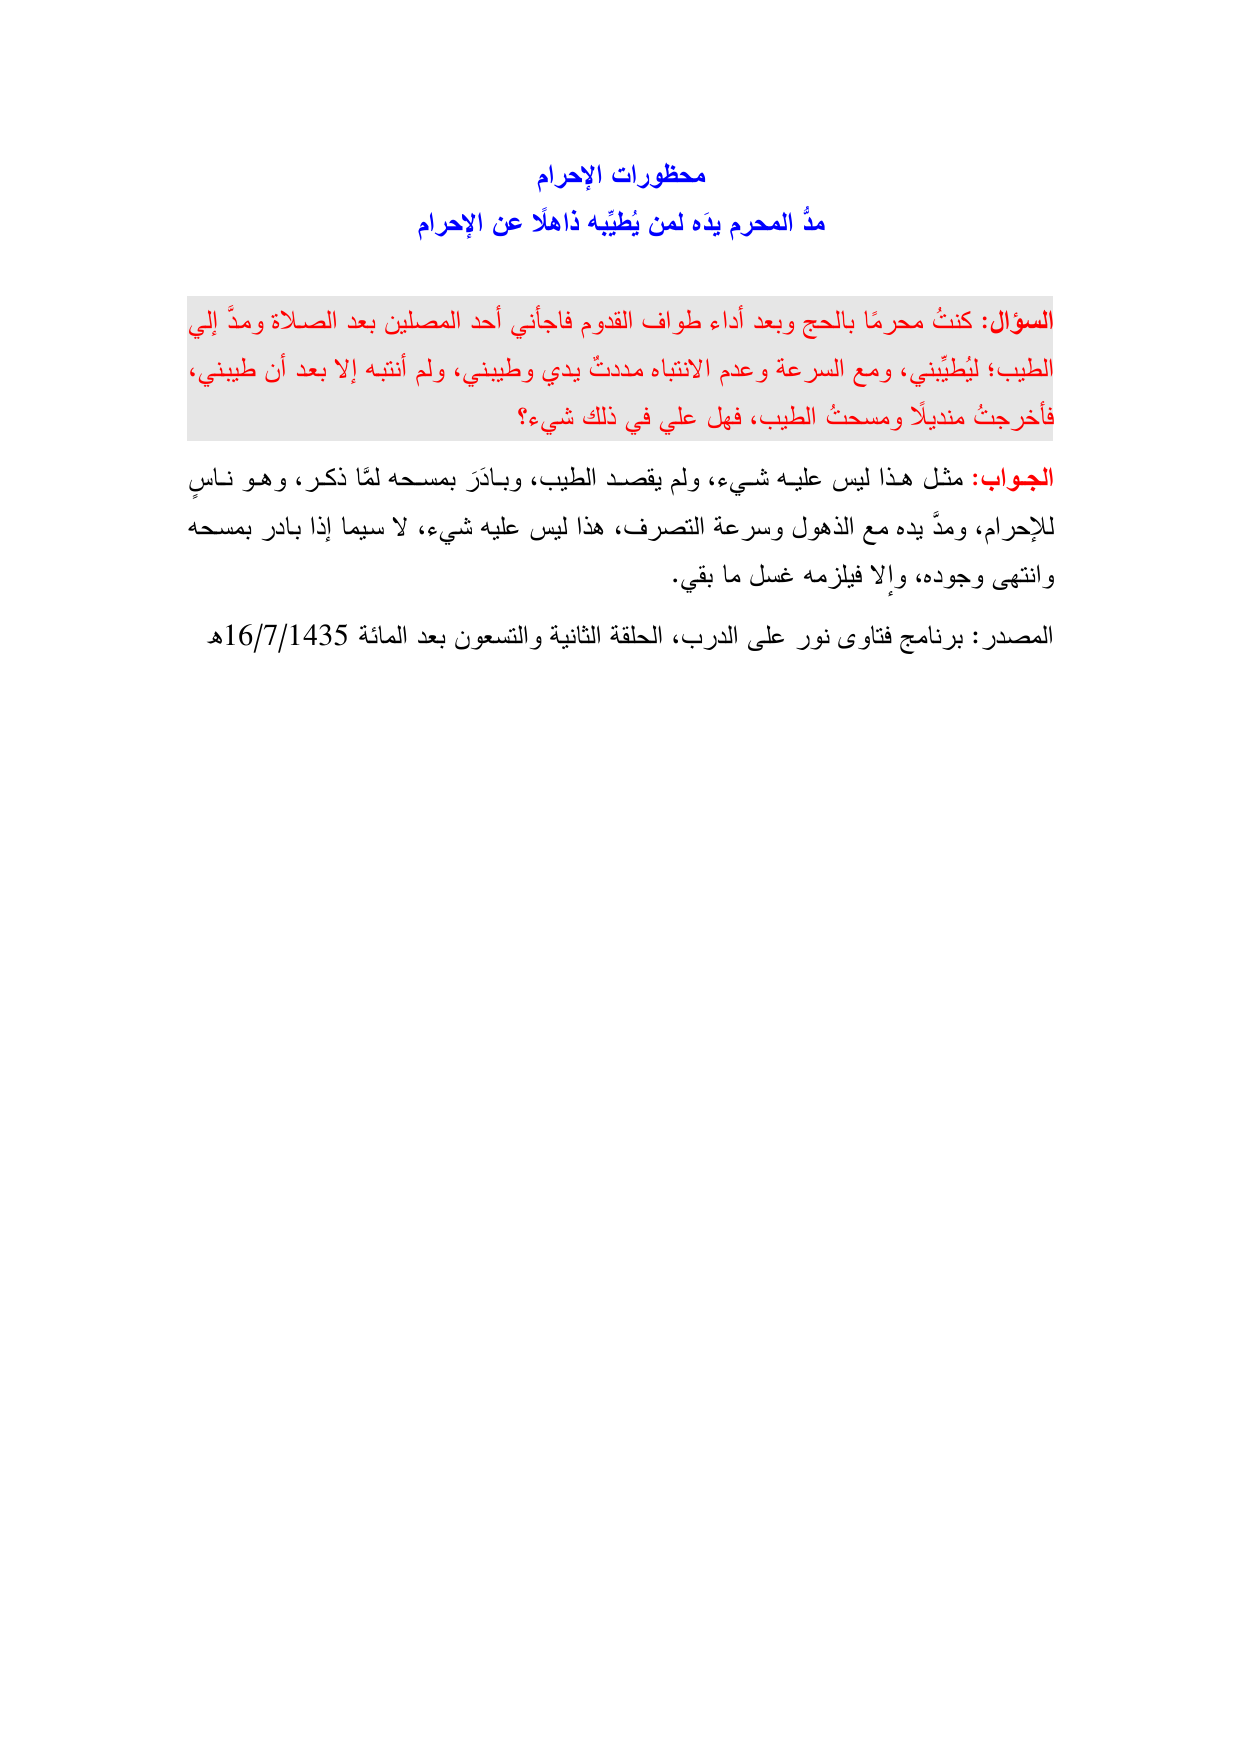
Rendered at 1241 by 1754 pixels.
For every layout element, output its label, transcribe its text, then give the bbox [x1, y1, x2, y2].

title مدُّ المحرم يدَه لمن يُطيِّبه ذاهلًا عن الإحرام [187, 198, 1053, 247]
title محظورات الإحرام [187, 150, 1053, 198]
text الجواب: مثل هذا ليس عليه شيء، ولم يقصد الطيب، وبادَرَ بمسحه لمَّا ذكر، وهو ناسٍ للإحرام، ومدَّ يده مع الذهول وسرعة التصرف، هذا ليس عليه شيء، لا سيما إذا بادر بمسحه وانتهى وجوده، وإلا فيلزمه غسل ما بقي. [187, 453, 1053, 598]
text المصدر: برنامج فتاوى نور على الدرب، الحلقة الثانية والتسعون بعد المائة 16/7/1435ه [187, 611, 1053, 659]
text السؤال: كنتُ محرمًا بالحج وبعد أداء طواف القدوم فاجأني أحد المصلين بعد الصلاة ومدَّ إلي الطيب؛ ليُطيِّبني، ومع السرعة وعدم الانتباه مددتٌ يدي وطيبني، ولم أنتبه إلا بعد أن طيبني، فأخرجتُ منديلًا ومسحتُ الطيب، فهل علي في ذلك شيء؟ [187, 296, 1053, 441]
